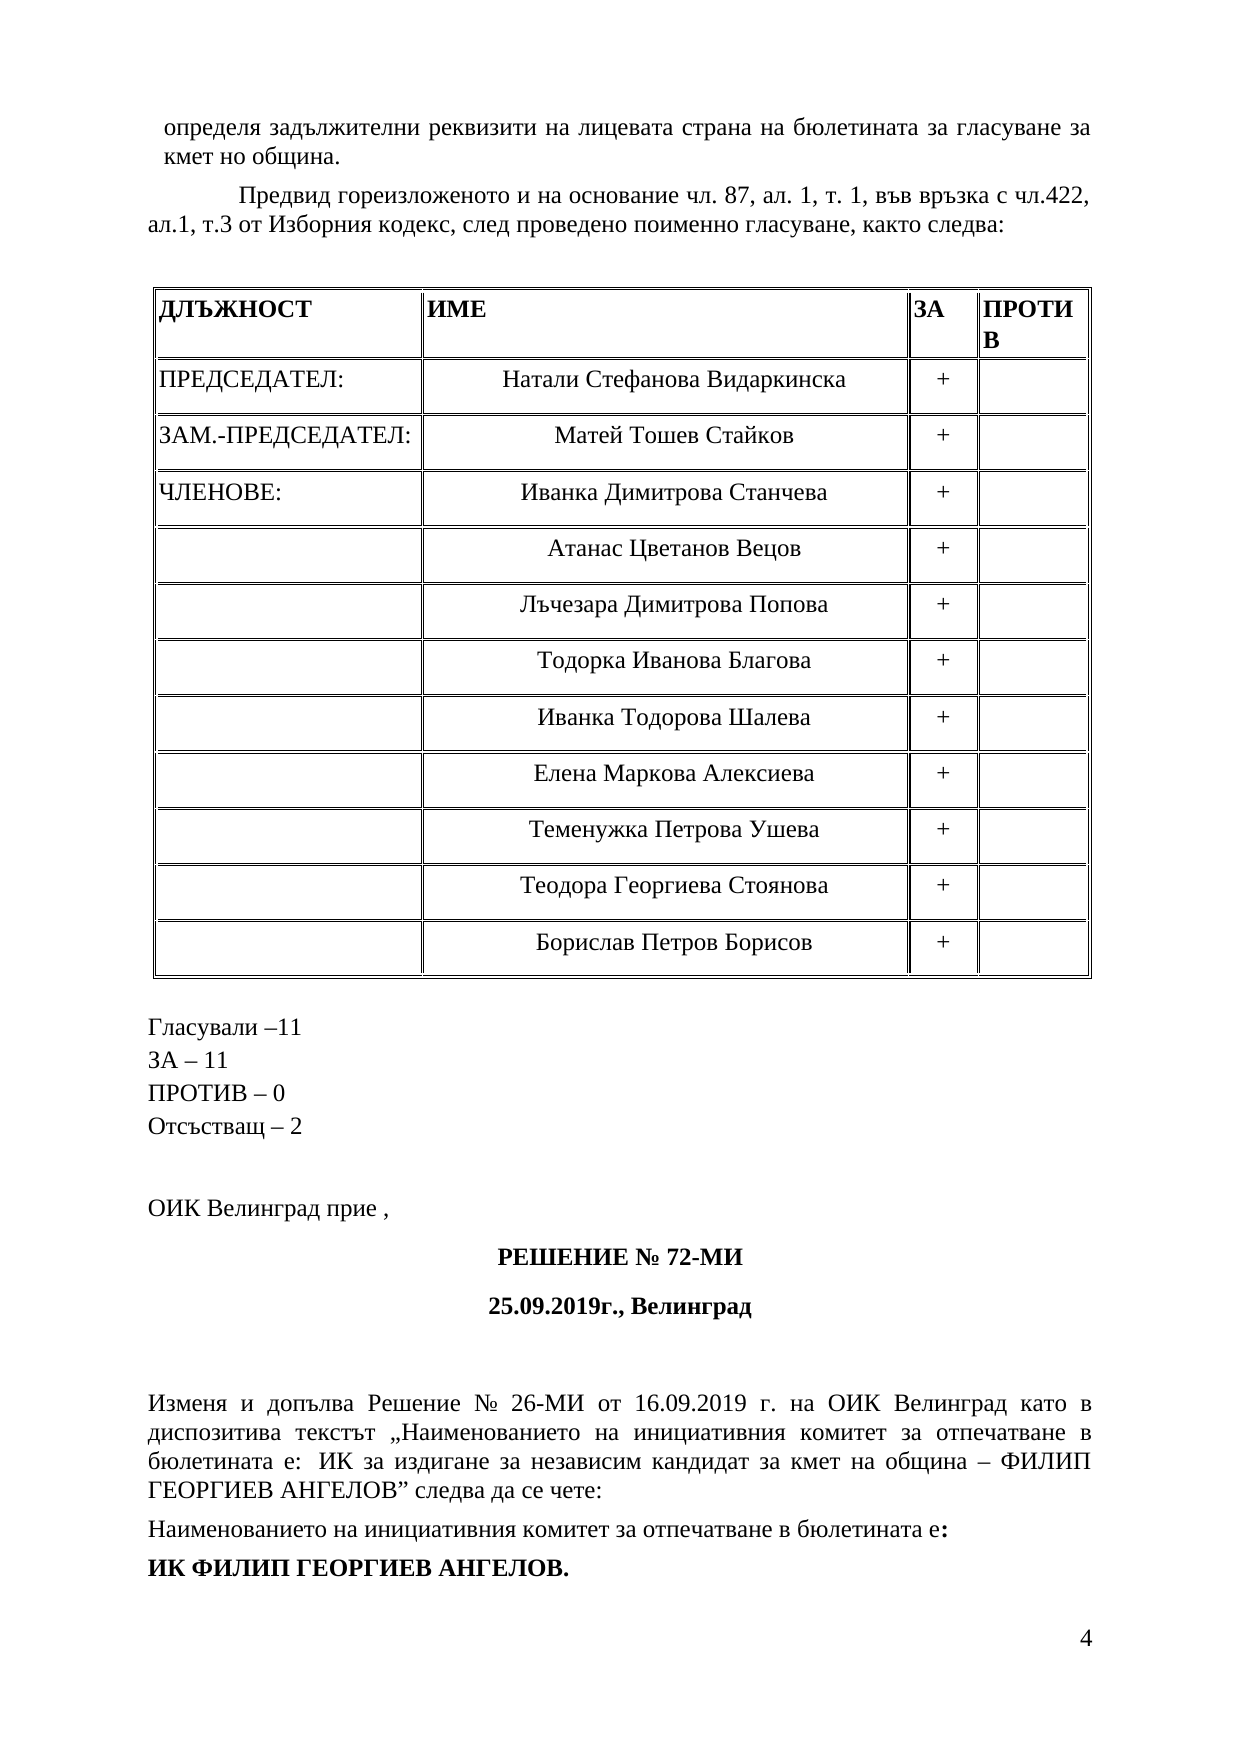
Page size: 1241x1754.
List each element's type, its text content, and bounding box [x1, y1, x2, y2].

table_cell + [911, 416, 977, 469]
text 25.09.2019г., Велинград [148, 1291, 1092, 1319]
text Предвид гореизложеното и на основание чл. 87, ал. 1, т. 1, във връзка с чл.422, ал.1, т.3 от Изборния кодекс, след проведено поименно гласуване, както следва: [147, 180, 1092, 238]
table_cell [980, 357, 1088, 413]
table_cell Тодорка Иванова Благова [424, 641, 907, 694]
table_cell ЧЛЕНОВЕ: [155, 469, 422, 525]
table_cell Лъчезара Димитрова Попова [424, 585, 907, 638]
text Изменя и допълва Решение № 26-МИ от 16.09.2019 г. на ОИК Велинград като в диспозитива текстът „Наименованието на инициативния комитет за отпечатване в бюлетината е: ИК за издигане за независим кандидат за кмет на община – ФИЛИП ГЕОРГИЕВ АНГЕЛОВ” следва да се чете: [148, 1388, 1092, 1503]
table_cell Теменужка Петрова Ушева [424, 810, 907, 863]
table_cell + [911, 472, 977, 525]
table_cell [155, 525, 422, 582]
table_cell + [911, 697, 977, 750]
table_cell Елена Маркова Алексиева [424, 754, 907, 807]
table_cell Борислав Петров Борисов [423, 919, 909, 975]
table_cell [979, 413, 1090, 469]
table_cell [156, 582, 421, 638]
text Отсъстващ – 2 [148, 1111, 1092, 1140]
table_cell [979, 469, 1090, 525]
text ПРОТИВ – 0 [148, 1078, 1092, 1107]
table_cell [979, 638, 1090, 694]
table_cell + [911, 754, 977, 807]
table_cell [155, 750, 422, 807]
table_cell + [911, 641, 977, 694]
table_cell + [909, 922, 978, 975]
table_cell + [911, 866, 977, 919]
table_cell Иванка Димитрова Станчева [424, 472, 907, 525]
table_cell [155, 638, 422, 694]
table_cell [980, 807, 1088, 863]
table_cell ЗАМ.-ПРЕДСЕДАТЕЛ: [155, 413, 422, 469]
table_cell [979, 750, 1090, 807]
table_cell [155, 863, 422, 919]
table_cell + [911, 585, 977, 638]
table_cell ПРЕДСЕДАТЕЛ: [156, 357, 421, 413]
text ИК ФИЛИП ГЕОРГИЕВ АНГЕЛОВ. [148, 1553, 1092, 1582]
table_cell Матей Тошев Стайков [424, 416, 907, 469]
table_cell Натали Стефанова Видаркинска [424, 360, 907, 413]
table_cell Атанас Цветанов Вецов [424, 529, 907, 582]
table_cell Теодора Георгиева Стоянова [424, 866, 907, 919]
text Гласували –11 [148, 1012, 1092, 1040]
table_cell [979, 694, 1090, 750]
table_cell + [911, 810, 977, 863]
table_cell Иванка Тодоровa Шалева [424, 697, 907, 750]
text ОИК Велинград прие , [148, 1193, 1092, 1222]
text ЗА – 11 [148, 1045, 1092, 1073]
table_cell [156, 807, 421, 863]
table_header ДЛЪЖНОСТ [156, 290, 422, 357]
table_cell [980, 582, 1088, 638]
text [162, 112, 1092, 170]
table_cell [979, 919, 1090, 975]
table_cell [979, 525, 1090, 582]
table_header ИМЕ [423, 288, 909, 357]
text РЕШЕНИЕ № 72-МИ [148, 1242, 1092, 1271]
table_cell + [911, 360, 977, 413]
table_header ЗА [909, 290, 978, 357]
table_cell + [911, 529, 977, 582]
table_cell [979, 863, 1090, 919]
table_cell [155, 919, 422, 975]
table_cell [155, 694, 422, 750]
text Наименованието на инициативния комитет за отпечатване в бюлетината е: [148, 1514, 1092, 1543]
table_header ПРОТИВ [979, 290, 1088, 357]
